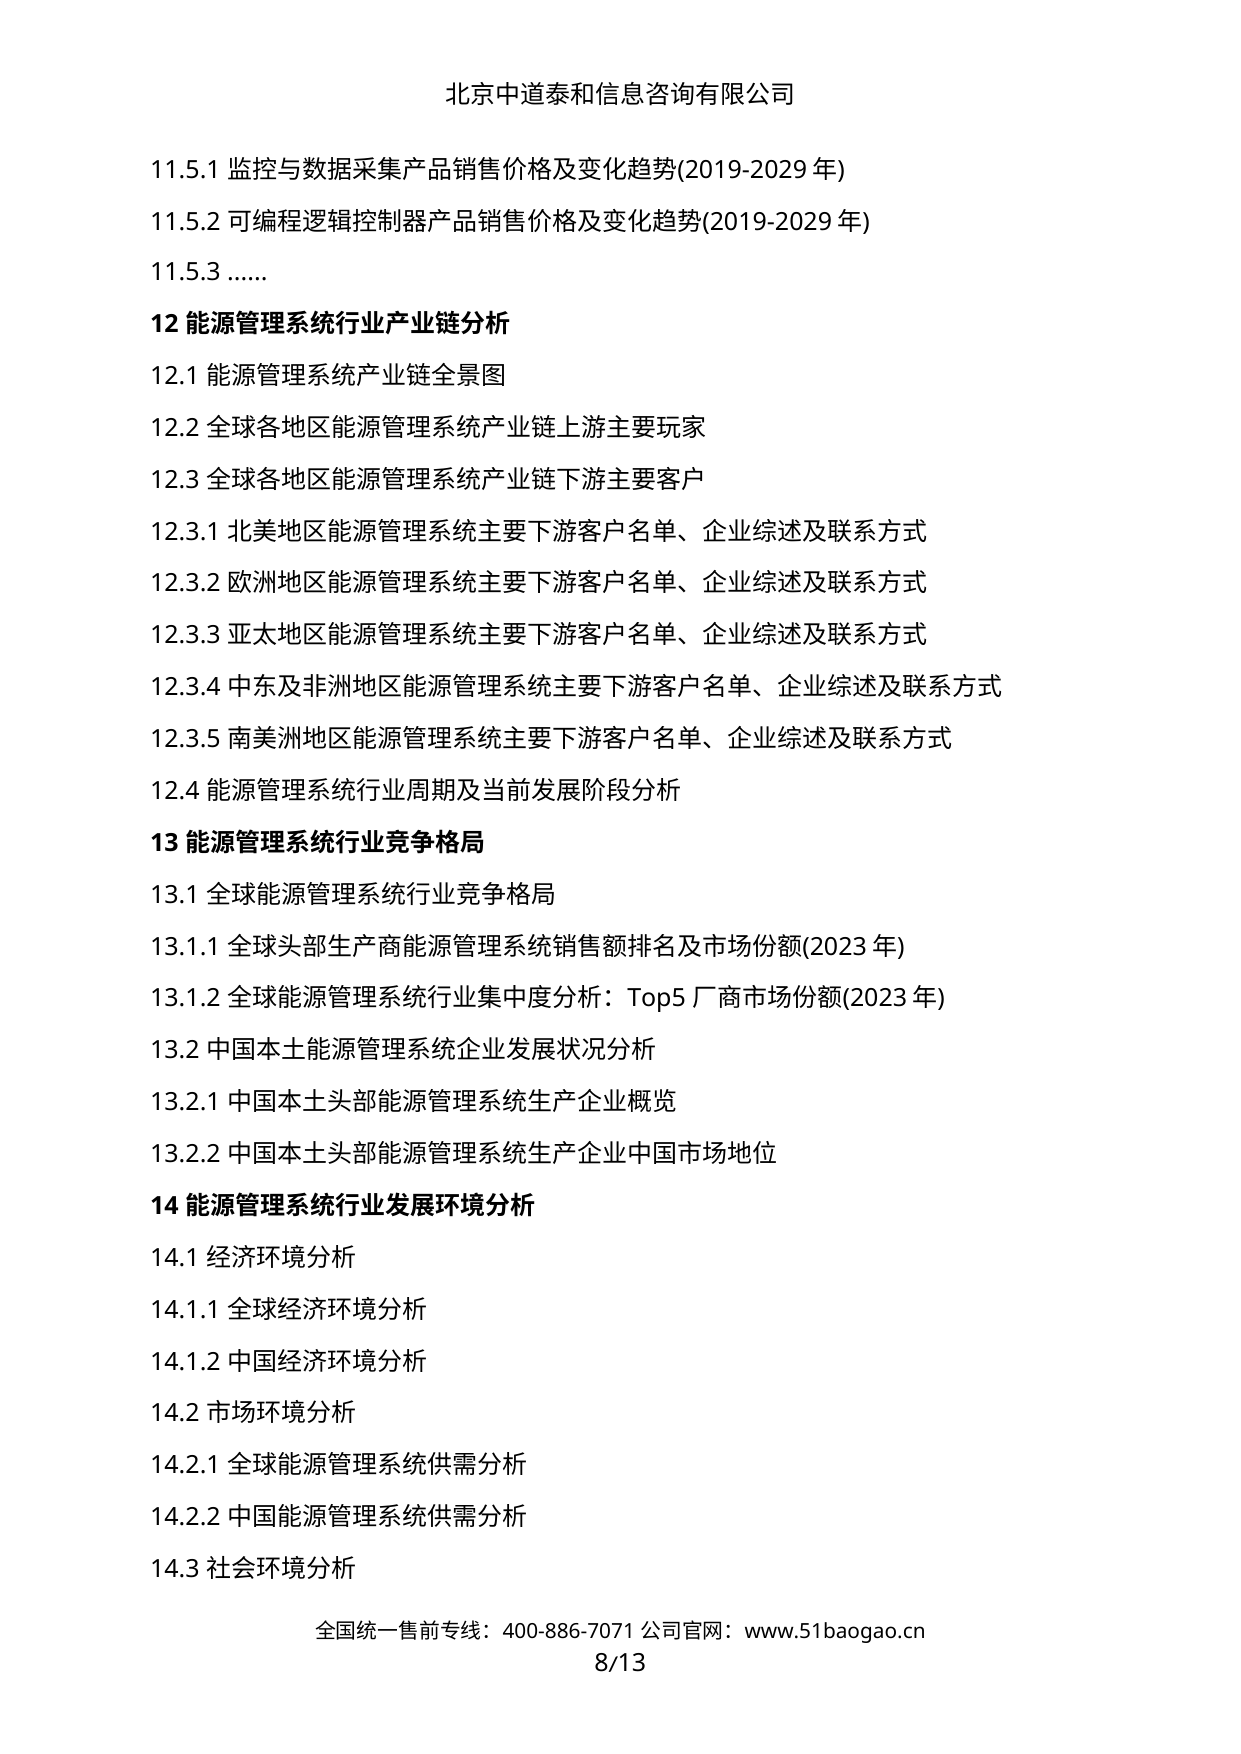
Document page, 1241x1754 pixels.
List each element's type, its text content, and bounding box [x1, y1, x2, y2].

text 11.5.3 ...... [150, 254, 1090, 288]
text 13.1.1 全球头部生产商能源管理系统销售额排名及市场份额(2023年) [150, 926, 1090, 962]
text 12.2 全球各地区能源管理系统产业链上游主要玩家 [150, 407, 1090, 443]
text 14.1 经济环境分析 [150, 1237, 1090, 1273]
text 12.1 能源管理系统产业链全景图 [150, 355, 1090, 392]
text 14.1.2 中国经济环境分析 [150, 1341, 1090, 1377]
text 14.2.2 中国能源管理系统供需分析 [150, 1497, 1090, 1533]
text 14.2.1 全球能源管理系统供需分析 [150, 1445, 1090, 1481]
text 11.5.2 可编程逻辑控制器产品销售价格及变化趋势(2019-2029年) [150, 202, 1090, 238]
text 12.4 能源管理系统行业周期及当前发展阶段分析 [150, 770, 1090, 807]
text 14 能源管理系统行业发展环境分析 [150, 1185, 1090, 1222]
text 12.3.5 南美洲地区能源管理系统主要下游客户名单、企业综述及联系方式 [150, 718, 1090, 755]
text 13.2 中国本土能源管理系统企业发展状况分析 [150, 1030, 1090, 1066]
text 14.3 社会环境分析 [150, 1548, 1090, 1585]
text 14.2 市场环境分析 [150, 1393, 1090, 1429]
text 13 能源管理系统行业竞争格局 [150, 822, 1090, 858]
text 13.2.1 中国本土头部能源管理系统生产企业概览 [150, 1082, 1090, 1118]
text 12 能源管理系统行业产业链分析 [150, 303, 1090, 340]
text 12.3.4 中东及非洲地区能源管理系统主要下游客户名单、企业综述及联系方式 [150, 667, 1090, 703]
text 12.3.1 北美地区能源管理系统主要下游客户名单、企业综述及联系方式 [150, 511, 1090, 547]
text 14.1.1 全球经济环境分析 [150, 1289, 1090, 1325]
text 13.2.2 中国本土头部能源管理系统生产企业中国市场地位 [150, 1133, 1090, 1170]
text 11.5.1 监控与数据采集产品销售价格及变化趋势(2019-2029年) [150, 150, 1090, 186]
text 12.3 全球各地区能源管理系统产业链下游主要客户 [150, 459, 1090, 495]
text 12.3.3 亚太地区能源管理系统主要下游客户名单、企业综述及联系方式 [150, 615, 1090, 651]
text 13.1.2 全球能源管理系统行业集中度分析：Top5 厂商市场份额(2023年) [150, 978, 1090, 1014]
text 13.1 全球能源管理系统行业竞争格局 [150, 874, 1090, 910]
text 12.3.2 欧洲地区能源管理系统主要下游客户名单、企业综述及联系方式 [150, 563, 1090, 599]
